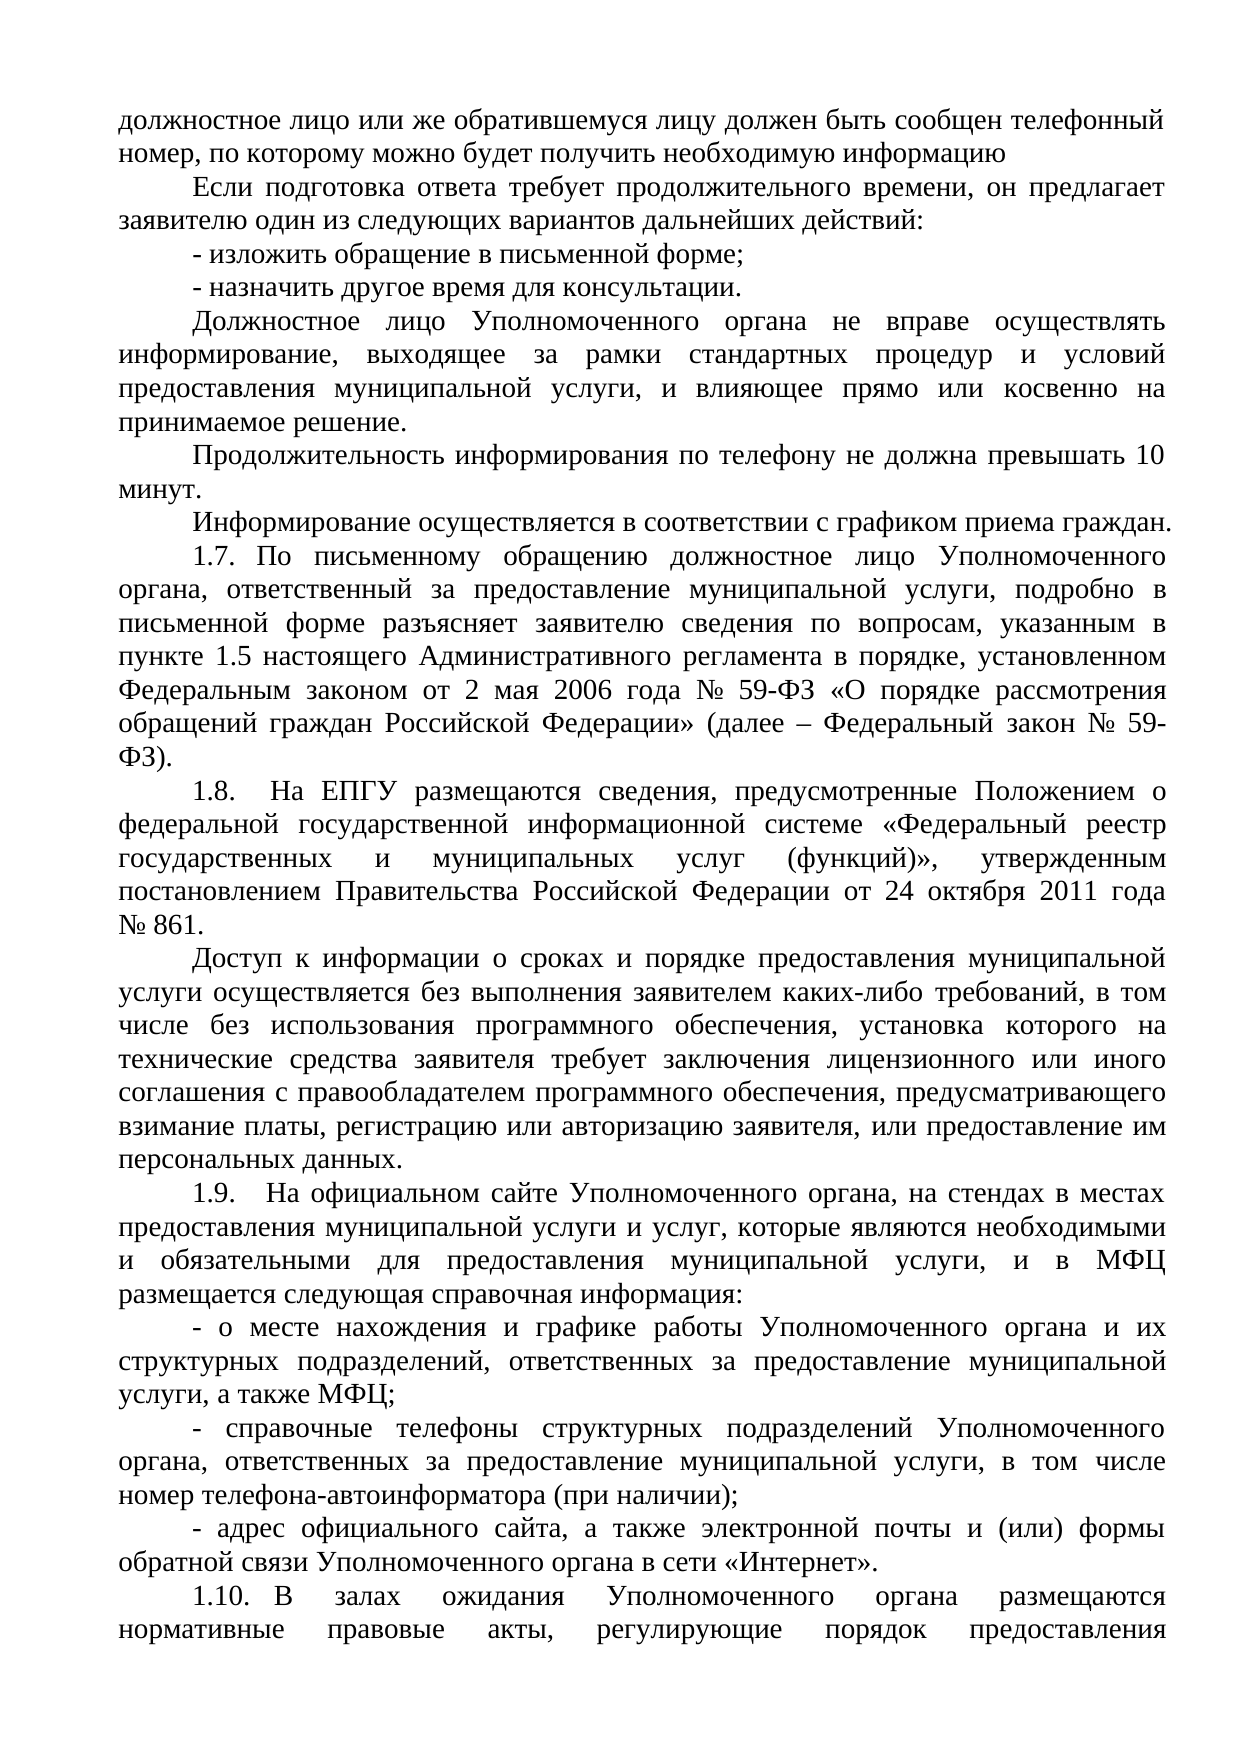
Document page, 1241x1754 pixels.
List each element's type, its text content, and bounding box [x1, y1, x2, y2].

text Должностное лицо Уполномоченного органа не вправе осуществлять информирование, выходящее за рамки стандартных процедур и условий предоставления муниципальной услуги, и влияющее прямо или косвенно на принимаемое решение. [118, 303, 1166, 437]
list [118, 1578, 1166, 1645]
text - адрес официального сайта, а также электронной почты и (или) формы обратной связи Уполномоченного органа в сети «Интернет». [118, 1511, 1166, 1578]
list На официальном сайте Уполномоченного органа, на стендах в местах предоставления муниципальной услуги и услуг, которые являются необходимыми и обязательными для предоставления муниципальной услуги, и в МФЦ размещается следующая справочная информация: [118, 1175, 1166, 1309]
list На ЕПГУ размещаются сведения, предусмотренные Положением о федеральной государственной информационной системе «Федеральный реестр государственных и муниципальных услуг (функций)», утвержденным постановлением Правительства Российской Федерации от 24 октября 2011 года № 861. [118, 773, 1166, 940]
text Доступ к информации о сроках и порядке предоставления муниципальной услуги осуществляется без выполнения заявителем каких-либо требований, в том числе без использования программного обеспечения, установка которого на технические средства заявителя требует заключения лицензионного или иного соглашения с правообладателем программного обеспечения, предусматривающего взимание платы, регистрацию или авторизацию заявителя, или предоставление им персональных данных. [118, 940, 1166, 1175]
text - назначить другое время для консультации. [118, 269, 1167, 303]
text Если подготовка ответа требует продолжительного времени, он предлагает заявителю один из следующих вариантов дальнейших действий: [118, 169, 1166, 236]
text - о месте нахождения и графике работы Уполномоченного органа и их структурных подразделений, ответственных за предоставление муниципальной услуги, а также МФЦ; [118, 1309, 1166, 1410]
text - изложить обращение в письменной форме; [118, 236, 1167, 269]
list По письменному обращению должностное лицо Уполномоченного органа, ответственный за предоставление муниципальной услуги, подробно в письменной форме разъясняет заявителю сведения по вопросам, указанным в пункте 1.5 настоящего Административного регламента в порядке, установленном Федеральным законом от 2 мая 2006 года № 59-ФЗ «О порядке рассмотрения обращений граждан Российской Федерации» (далее – Федеральный закон № 59-ФЗ). [118, 538, 1166, 773]
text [118, 102, 1166, 169]
text Продолжительность информирования по телефону не должна превышать 10 минут. [118, 437, 1166, 504]
text - справочные телефоны структурных подразделений Уполномоченного органа, ответственных за предоставление муниципальной услуги, в том числе номер телефона-автоинформатора (при наличии); [118, 1410, 1166, 1511]
text Информирование осуществляется в соответствии с графиком приема граждан. [118, 504, 1181, 538]
